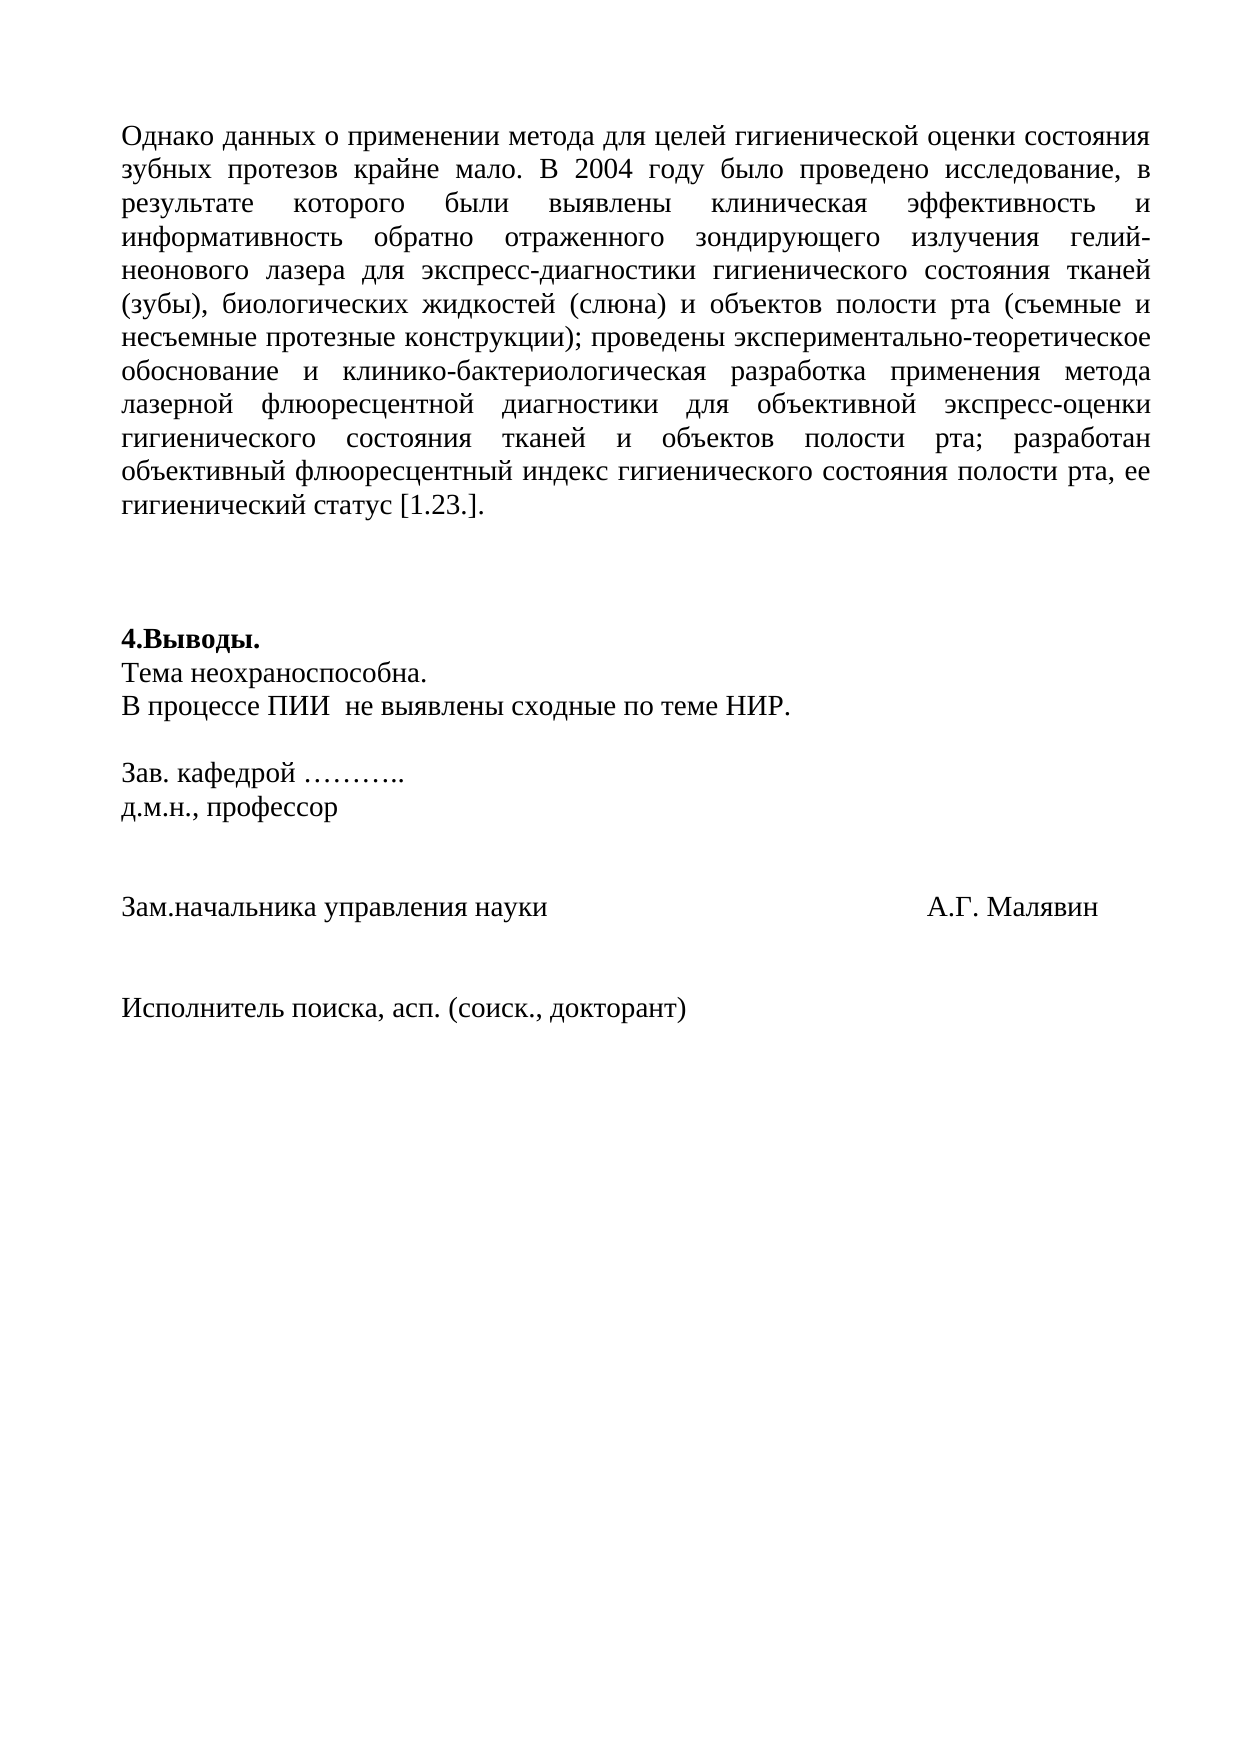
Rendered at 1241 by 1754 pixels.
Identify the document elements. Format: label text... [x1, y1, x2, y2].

text Зам.начальника управления науки А.Г. Малявин [121, 889, 1217, 923]
text 4.Выводы. [121, 621, 1152, 655]
text д.м.н., профессор [121, 789, 1217, 822]
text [121, 118, 1152, 521]
text Тема неохраноспособна. [121, 655, 1152, 688]
text Зав. кафедрой ……….. [121, 755, 1217, 789]
text Исполнитель поиска, асп. (соиск., докторант) [121, 990, 1217, 1024]
text В процессе ПИИ не выявлены сходные по теме НИР. [121, 688, 1152, 722]
